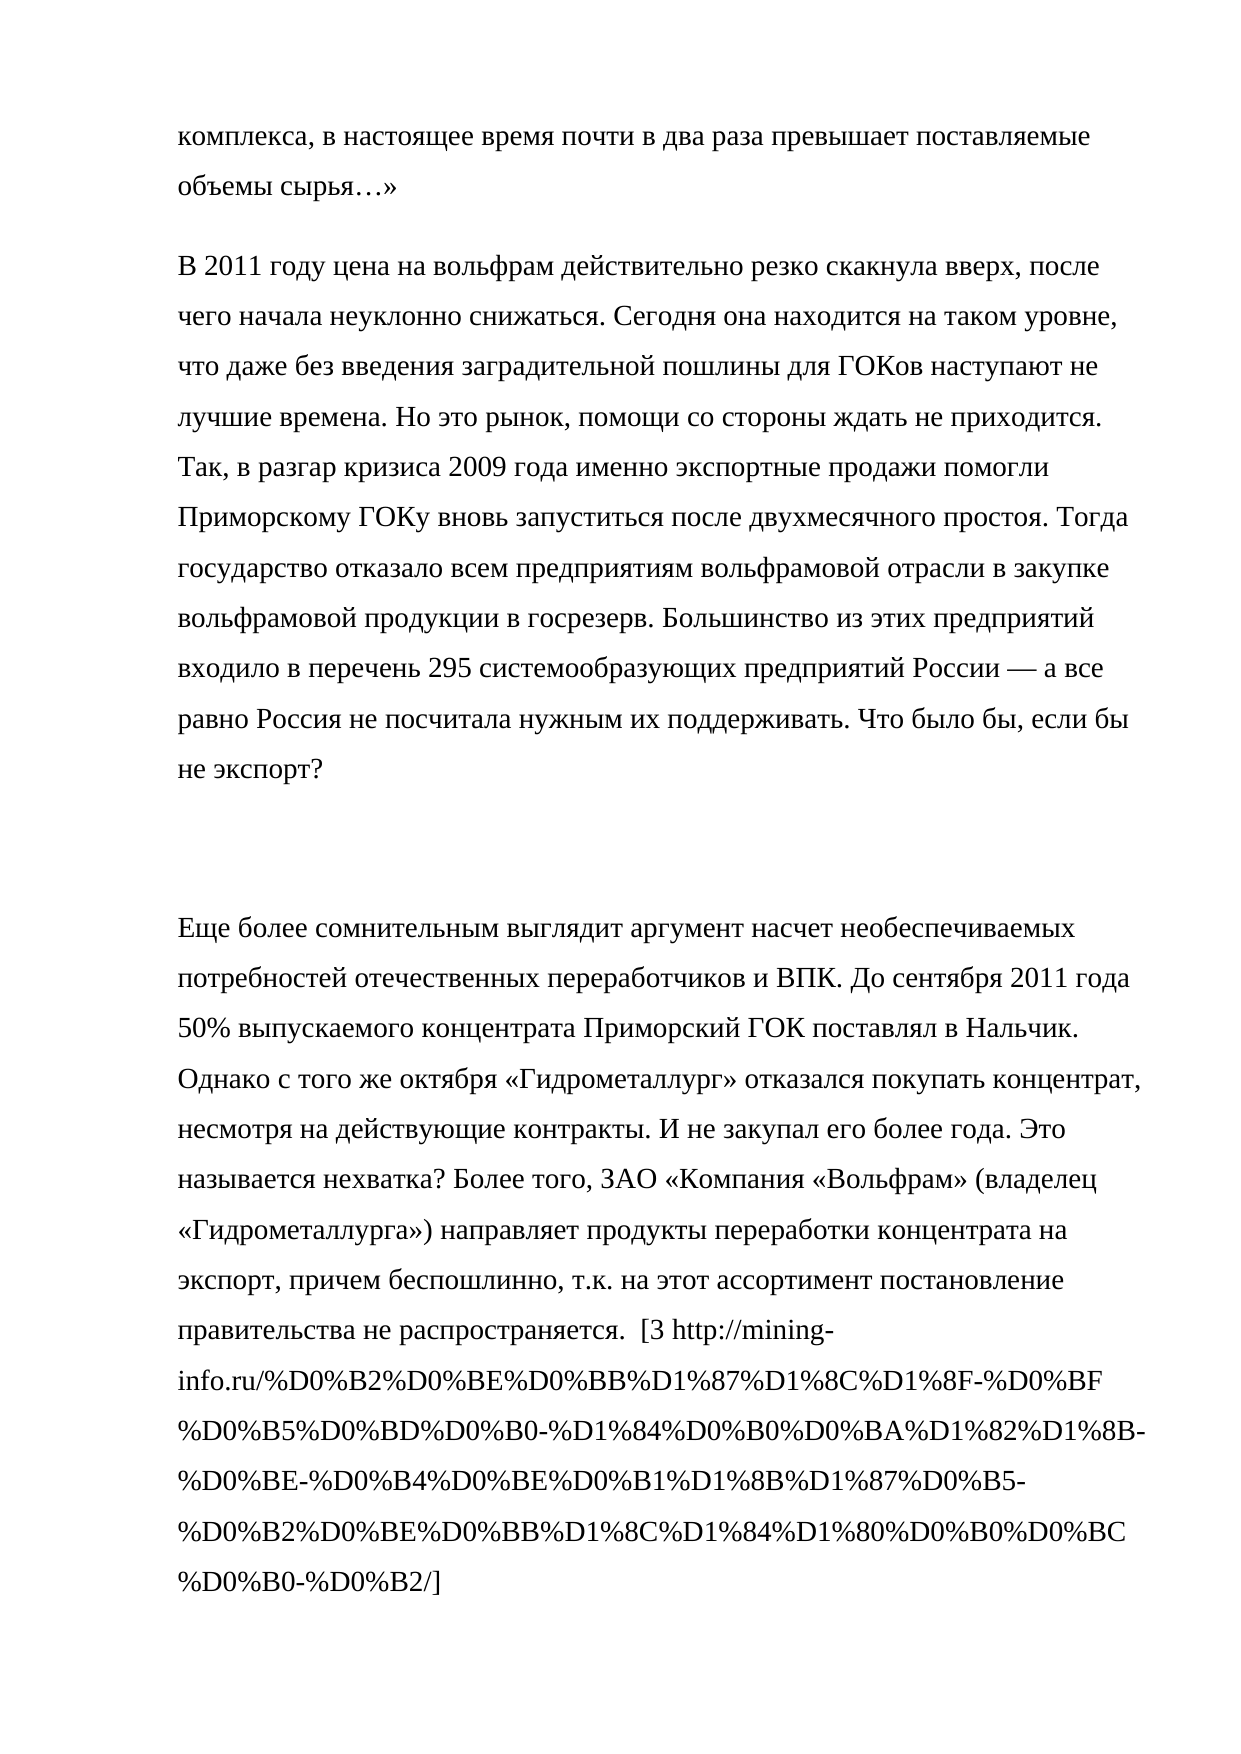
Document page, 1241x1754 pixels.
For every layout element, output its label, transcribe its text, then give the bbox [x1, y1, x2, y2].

text Еще более сомнительным выглядит аргумент насчет необеспечиваемых потребностей отечественных переработчиков и ВПК. До сентября 2011 года 50% выпускаемого концентрата Приморский ГОК поставлял в Нальчик. Однако с того же октября «Гидрометаллург» отказался покупать концентрат, несмотря на действующие контракты. И не закупал его более года. Это называется нехватка? Более того, ЗАО «Компания «Вольфрам» (владелец «Гидрометаллурга») направляет продукты переработки концентрата на экспорт, причем беспошлинно, т.к. на этот ассортимент постановление правительства не распространяется. [3 http://mining-info.ru/%D0%B2%D0%BE%D0%BB%D1%87%D1%8C%D1%8F-%D0%BF%D0%B5%D0%BD%D0%B0-%D1%84%D0%B0%D0%BA%D1%82%D1%8B-%D0%BE-%D0%B4%D0%BE%D0%B1%D1%8B%D1%87%D0%B5-%D0%B2%D0%BE%D0%BB%D1%8C%D1%84%D1%80%D0%B0%D0%BC%D0%B0-%D0%B2/] [177, 910, 1152, 1598]
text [177, 118, 1152, 202]
text В 2011 году цена на вольфрам действительно резко скакнула вверх, после чего начала неуклонно снижаться. Сегодня она находится на таком уровне, что даже без введения заградительной пошлины для ГОКов наступают не лучшие времена. Но это рынок, помощи со стороны ждать не приходится. Так, в разгар кризиса 2009 года именно экспортные продажи помогли Приморскому ГОКу вновь запуститься после двухмесячного простоя. Тогда государство отказало всем предприятиям вольфрамовой отрасли в закупке вольфрамовой продукции в госрезерв. Большинство из этих предприятий входило в перечень 295 системообразующих предприятий России — а все равно Россия не посчитала нужным их поддерживать. Что было бы, если бы не экспорт? [177, 248, 1152, 784]
